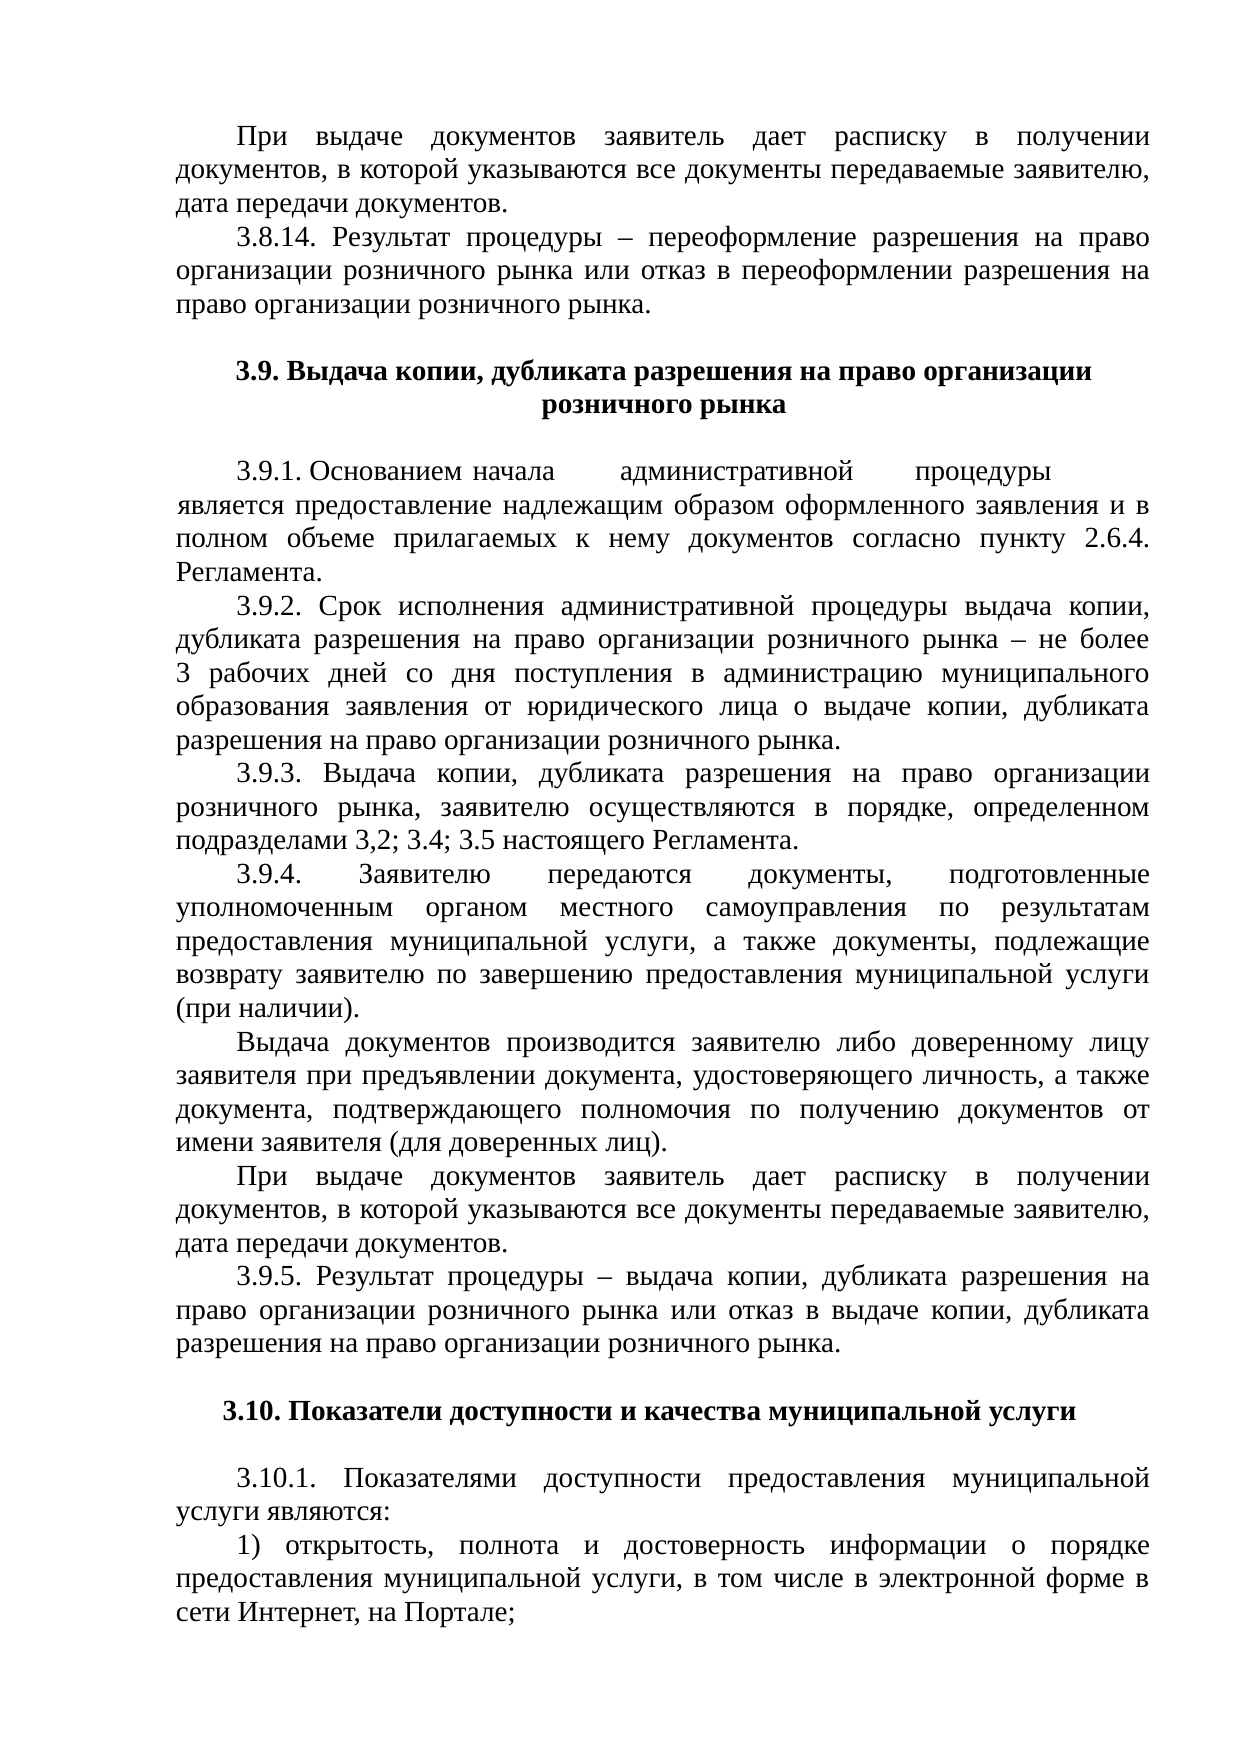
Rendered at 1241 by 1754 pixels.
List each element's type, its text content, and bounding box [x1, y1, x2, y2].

text 3.9.4. Заявителю передаются документы, подготовленные уполномоченным органом местного самоуправления по результатам предоставления муниципальной услуги, а также документы, подлежащие возврату заявителю по завершению предоставления муниципальной услуги (при наличии). [176, 856, 1151, 1024]
text 3.9. Выдача копии, дубликата разрешения на право организации розничного рынка [177, 353, 1151, 420]
text 3.10. Показатели доступности и качества муниципальной услуги [177, 1393, 1122, 1426]
text 3.9.5. Результат процедуры – выдача копии, дубликата разрешения на право организации розничного рынка или отказ в выдаче копии, дубликата разрешения на право организации розничного рынка. [176, 1258, 1151, 1359]
text 3.10.1. Показателями доступности предоставления муниципальной услуги являются: [176, 1460, 1151, 1527]
text При выдаче документов заявитель дает расписку в получении документов, в которой указываются все документы передаваемые заявителю, дата передачи документов. [176, 1158, 1151, 1258]
text 3.9.3. Выдача копии, дубликата разрешения на право организации розничного рынка, заявителю осуществляются в порядке, определенном подразделами 3,2; 3.4; 3.5 настоящего Регламента. [176, 755, 1151, 856]
text 3.9.1. Основанием начала административной процедуры является предоставление надлежащим образом оформленного заявления и в полном объеме прилагаемых к нему документов согласно пункту 2.6.4. Регламента. [176, 453, 1151, 588]
text Выдача документов производится заявителю либо доверенному лицу заявителя при предъявлении документа, удостоверяющего личность, а также документа, подтверждающего полномочия по получению документов от имени заявителя (для доверенных лиц). [176, 1024, 1151, 1158]
text 1) открытость, полнота и достоверность информации о порядке предоставления муниципальной услуги, в том числе в электронной форме в сети Интернет, на Портале; [176, 1527, 1151, 1627]
text 3.9.2. Срок исполнения административной процедуры выдача копии, дубликата разрешения на право организации розничного рынка – не более 3 рабочих дней со дня поступления в администрацию муниципального образования заявления от юридического лица о выдаче копии, дубликата разрешения на право организации розничного рынка. [176, 588, 1151, 755]
text При выдаче документов заявитель дает расписку в получении документов, в которой указываются все документы передаваемые заявителю, дата передачи документов. [176, 118, 1151, 219]
text 3.8.14. Результат процедуры – переоформление разрешения на право организации розничного рынка или отказ в переоформлении разрешения на право организации розничного рынка. [176, 219, 1151, 319]
